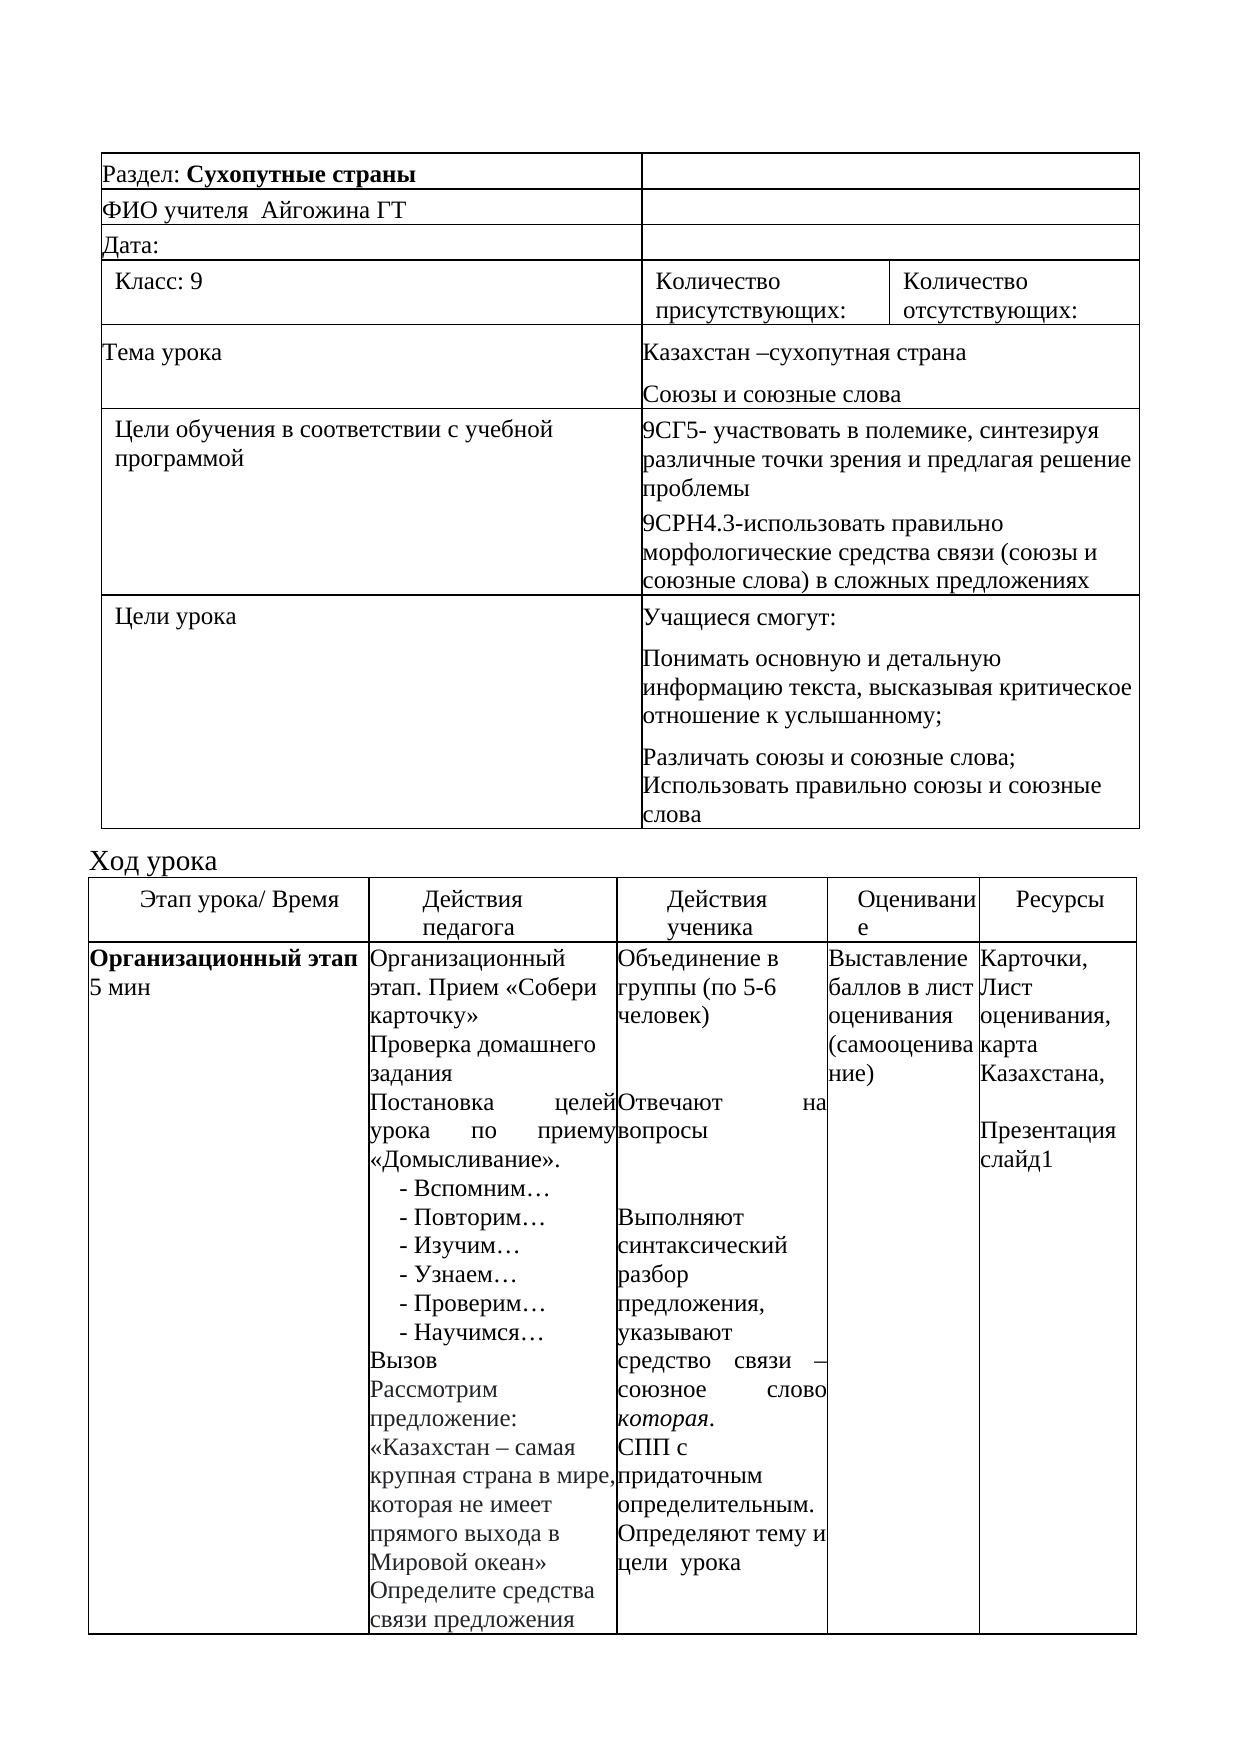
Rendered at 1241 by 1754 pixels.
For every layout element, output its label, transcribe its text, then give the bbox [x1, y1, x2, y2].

table_header Раздел: Сухопутные страны [102, 154, 641, 188]
table_cell Цели обучения в соответствии с учебной программой [102, 409, 641, 594]
table_cell ФИО учителя Айгожина ГТ [102, 190, 641, 223]
table_cell Количество присутствующих: [643, 261, 889, 323]
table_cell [618, 943, 827, 1633]
table_cell Тема урока [102, 325, 641, 407]
table_header Действия ученика [618, 878, 827, 941]
text Ход урока [89, 843, 1152, 877]
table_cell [980, 943, 1136, 1633]
table_header Этап урока/ Время [89, 878, 368, 941]
table_header Ресурсы [980, 878, 1136, 941]
table_cell Цели урока [102, 596, 641, 828]
table_cell Класс: 9 [102, 261, 641, 323]
table_cell Дата: [102, 225, 641, 259]
table_cell Количество отсутствующих: [890, 261, 1139, 323]
table_header Оценивание [828, 878, 979, 941]
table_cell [828, 943, 979, 1633]
table_cell [643, 190, 1139, 223]
table_cell 9СГ5- участвовать в полемике, синтезируя различные точки зрения и предлагая решение проблемы 9СРН4.3-использовать правильно морфологические средства связи (союзы и союзные слова) в сложных предложениях [643, 409, 1139, 594]
table_header Действия педагога [370, 878, 616, 941]
table_header [643, 154, 1139, 188]
table_cell Казахстан –сухопутная страна Союзы и союзные слова [643, 325, 1139, 407]
table_cell Учащиеся смогут: Понимать основную и детальную информацию текста, высказывая критическое отношение к услышанному; Различать союзы и союзные слова; Использовать правильно союзы и союзные слова [643, 596, 1139, 828]
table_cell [89, 943, 368, 1633]
table_cell [643, 225, 1139, 259]
